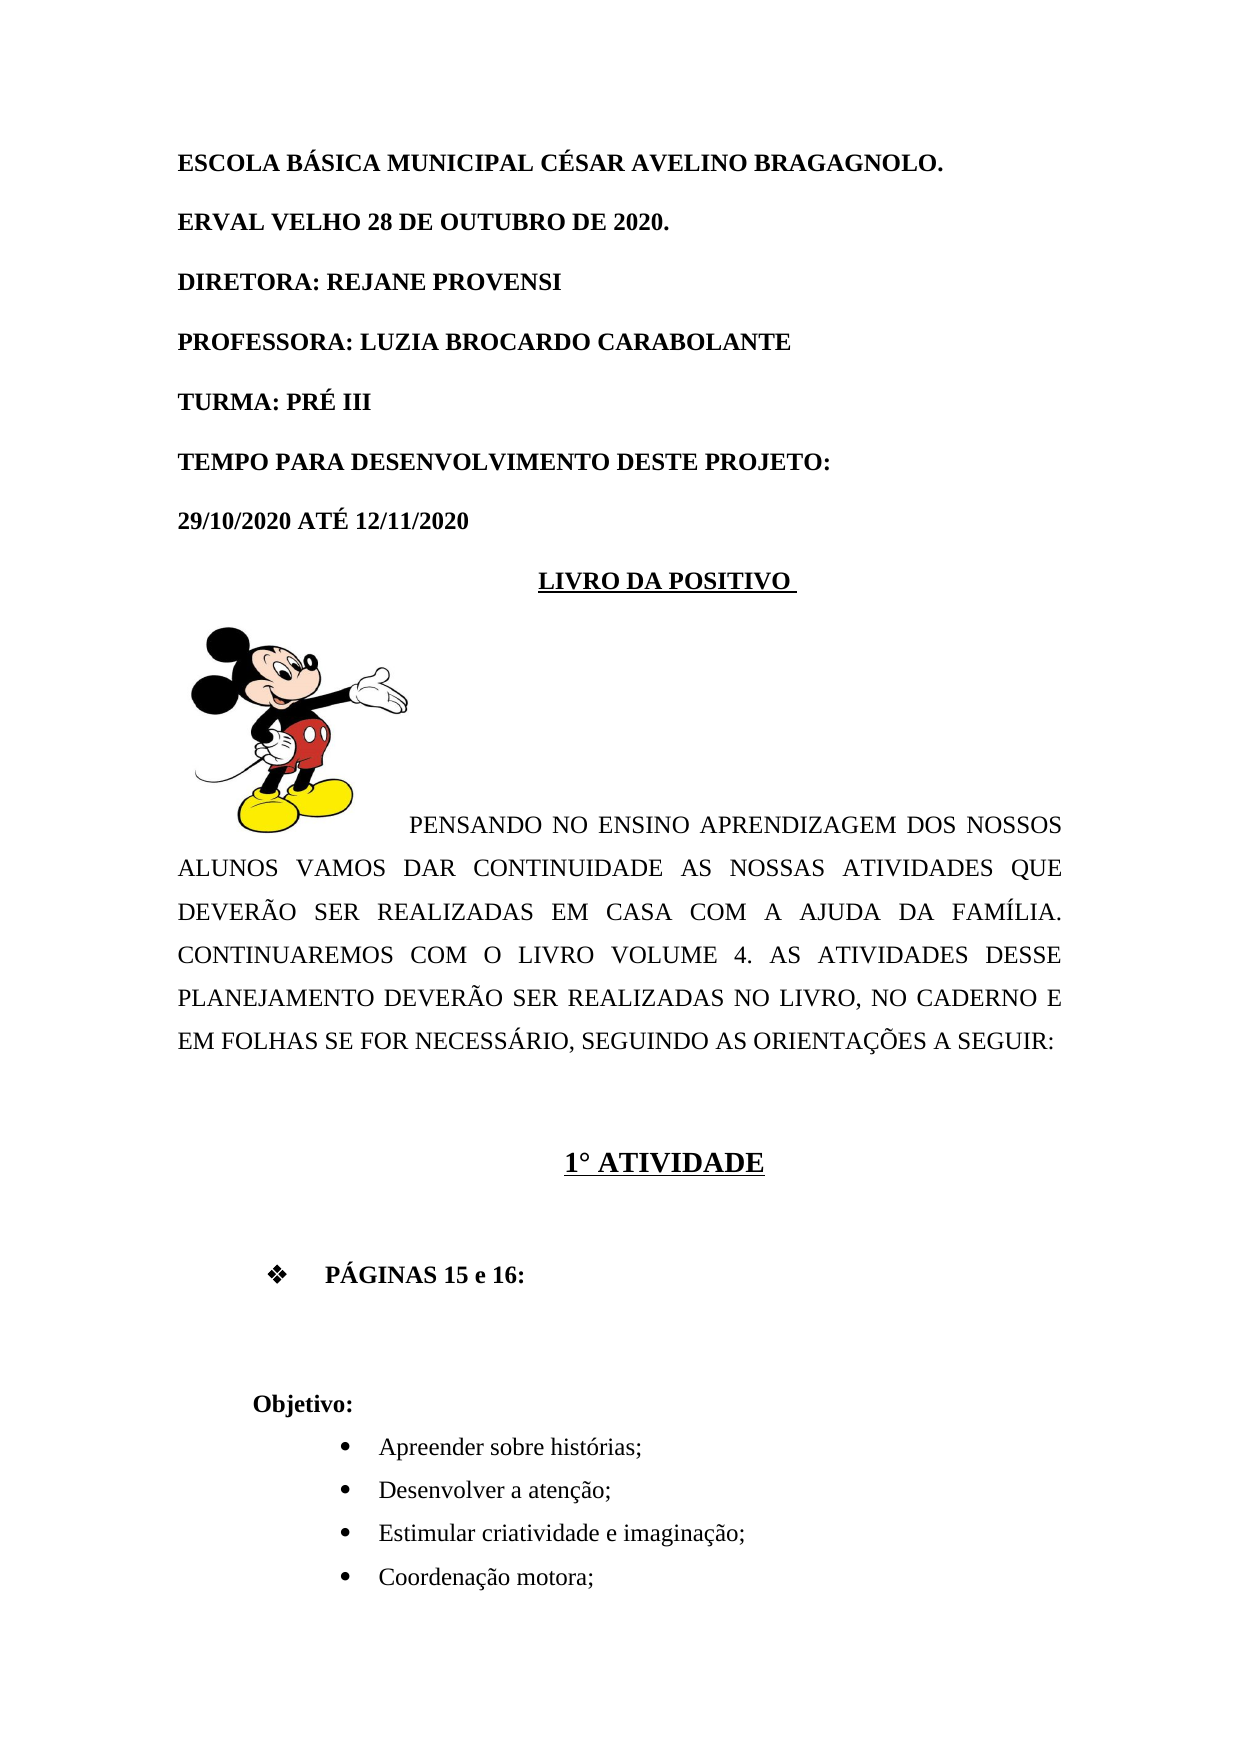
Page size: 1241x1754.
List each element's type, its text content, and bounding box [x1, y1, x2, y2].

list Estimular criatividade e imaginação; [341, 1518, 1063, 1547]
text ERVAL VELHO 28 DE OUTUBRO DE 2020. [177, 207, 1063, 236]
text TEMPO PARA DESENVOLVIMENTO DESTE PROJETO: [177, 447, 1063, 475]
text 1° ATIVIDADE [177, 1146, 1063, 1179]
picture [187, 626, 409, 834]
text DIRETORA: REJANE PROVENSI [177, 267, 1063, 296]
text TURMA: PRÉ III [177, 387, 1063, 416]
list Desenvolver a atenção; [341, 1475, 1063, 1504]
text ESCOLA BÁSICA MUNICIPAL CÉSAR AVELINO BRAGAGNOLO. [177, 148, 1063, 176]
list Coordenação motora; [341, 1562, 1063, 1590]
text PENSANDO NO ENSINO APRENDIZAGEM DOS NOSSOS ALUNOS VAMOS DAR CONTINUIDADE AS NOSSAS ATIVIDADES QUE DEVERÃO SER REALIZADAS EM CASA COM A AJUDA DA FAMÍLIA. CONTINUAREMOS COM O LIVRO VOLUME 4. AS ATIVIDADES DESSE PLANEJAMENTO DEVERÃO SER REALIZADAS NO LIVRO, NO CADERNO E EM FOLHAS SE FOR NECESSÁRIO, SEGUINDO AS ORIENTAÇÕES A SEGUIR: [177, 626, 1063, 1055]
list Apreender sobre histórias; [341, 1432, 1063, 1461]
text 29/10/2020 ATÉ 12/11/2020 [177, 506, 1063, 535]
list Objetivo: [252, 1389, 1063, 1418]
text PROFESSORA: LUZIA BROCARDO CARABOLANTE [177, 327, 1063, 356]
text LIVRO DA POSITIVO [177, 566, 1063, 595]
list PÁGINAS 15 e 16: [177, 1260, 1063, 1288]
